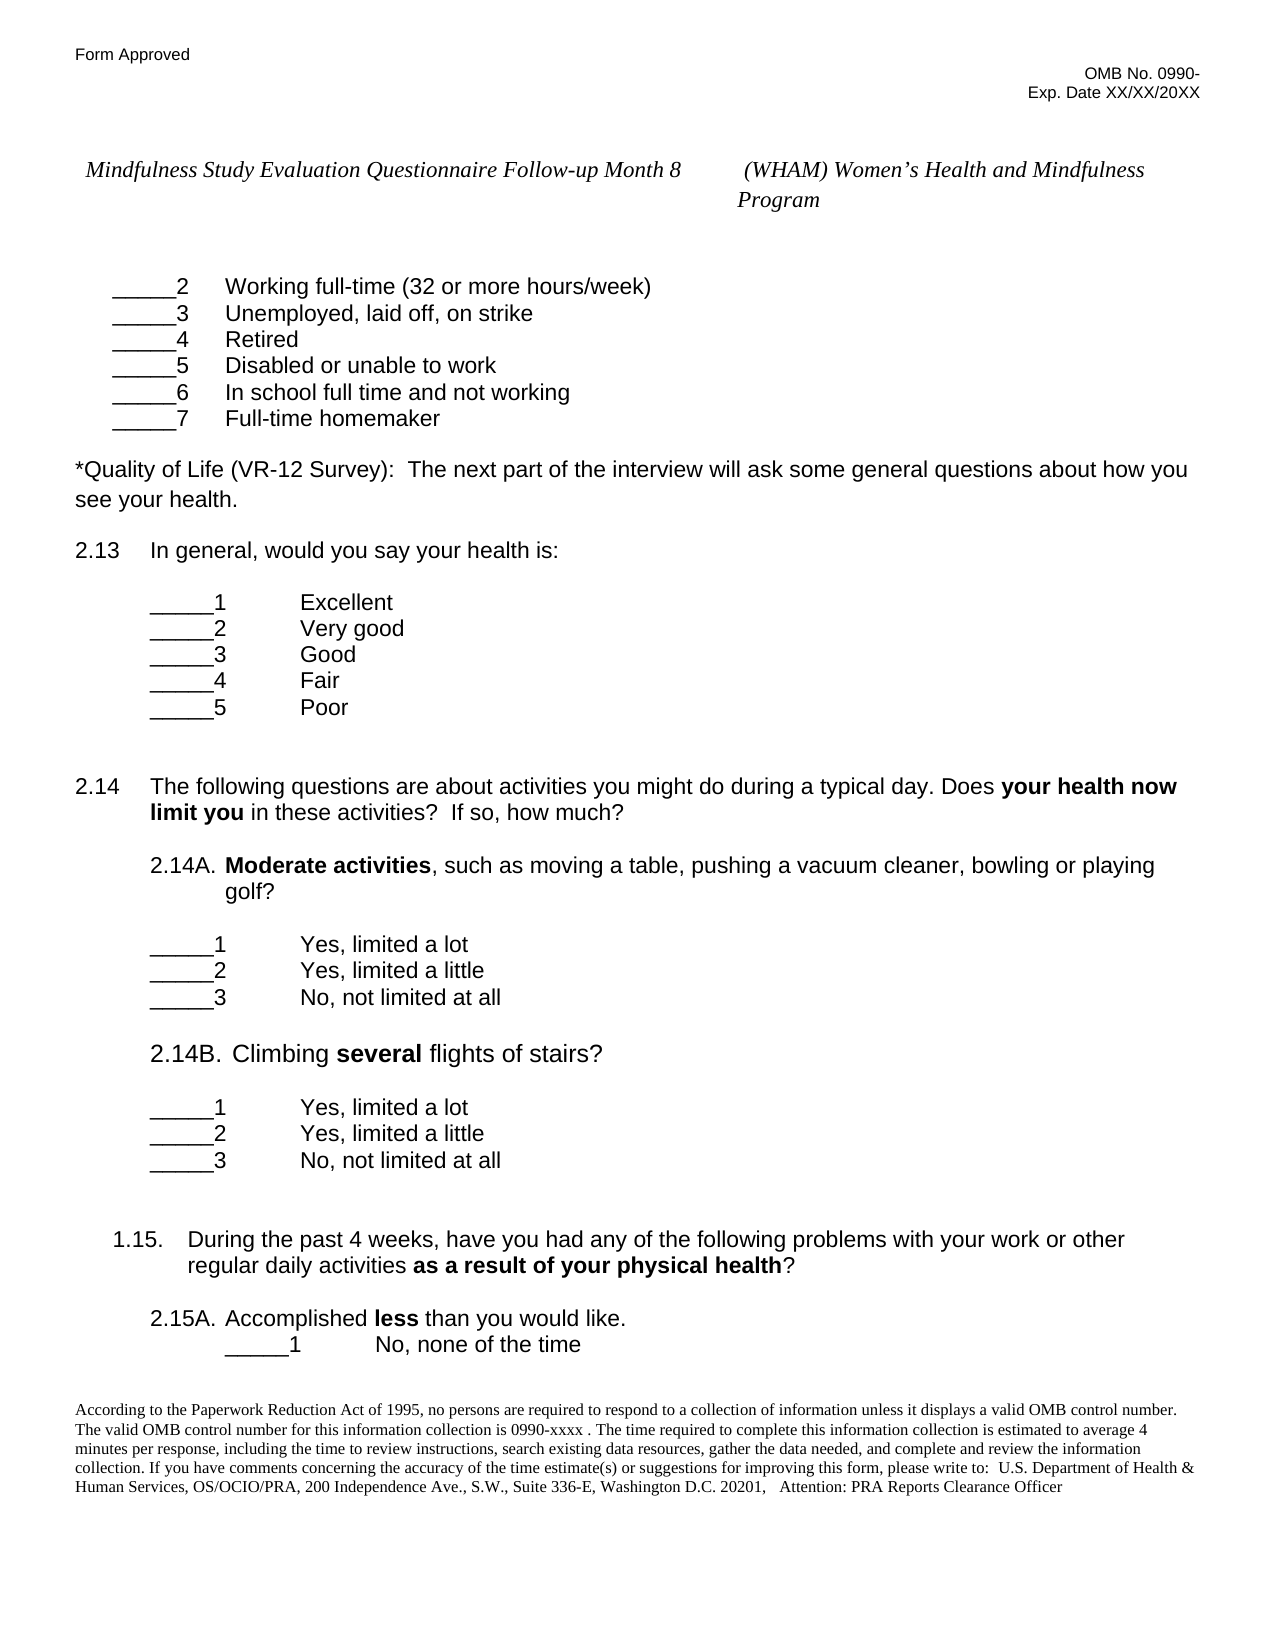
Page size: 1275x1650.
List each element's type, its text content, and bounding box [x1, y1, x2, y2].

list 2.14A. Moderate activities, such as moving a table, pushing a vacuum cleaner, bowling or playing golf? [150, 852, 1200, 905]
list _____2 Yes, limited a little [112, 957, 1200, 984]
list _____1 Yes, limited a lot [112, 1094, 1200, 1120]
text _____5 Disabled or unable to work [112, 352, 1200, 379]
text _____4 Retired [112, 326, 1200, 352]
list _____3 Good [112, 641, 1200, 667]
text 2.15A. Accomplished less than you would like. [150, 1305, 1200, 1331]
list _____4 Fair [112, 667, 1200, 694]
list _____1 Excellent [112, 588, 1200, 615]
text 2.14B. Climbing several flights of stairs? [75, 1039, 1200, 1068]
list _____3 No, not limited at all [112, 1147, 1200, 1173]
list During the past 4 weeks, have you had any of the following problems with your work or other regular daily activities as a result of your physical health? [112, 1226, 1200, 1278]
list _____2 Yes, limited a little [112, 1120, 1200, 1147]
text *Quality of Life (VR-12 Survey): The next part of the interview will ask some general questions about how you see your health. [75, 456, 1200, 513]
text 2.14 The following questions are about activities you might do during a typical day. Does your health now limit you in these activities? If so, how much? [75, 773, 1200, 826]
list _____2 Very good [112, 615, 1200, 641]
text _____1 No, none of the time [150, 1331, 1200, 1357]
list _____5 Poor [112, 694, 1200, 720]
text _____7 Full-time homemaker [112, 405, 1200, 431]
text _____2 Working full-time (32 or more hours/week) [112, 273, 1200, 300]
list _____1 Yes, limited a lot [112, 931, 1200, 957]
text _____6 In school full time and not working [112, 379, 1200, 405]
text 2.13 In general, would you say your health is: [75, 537, 1200, 564]
text _____3 Unemployed, laid off, on strike [112, 300, 1200, 326]
list _____3 No, not limited at all [112, 984, 1200, 1010]
